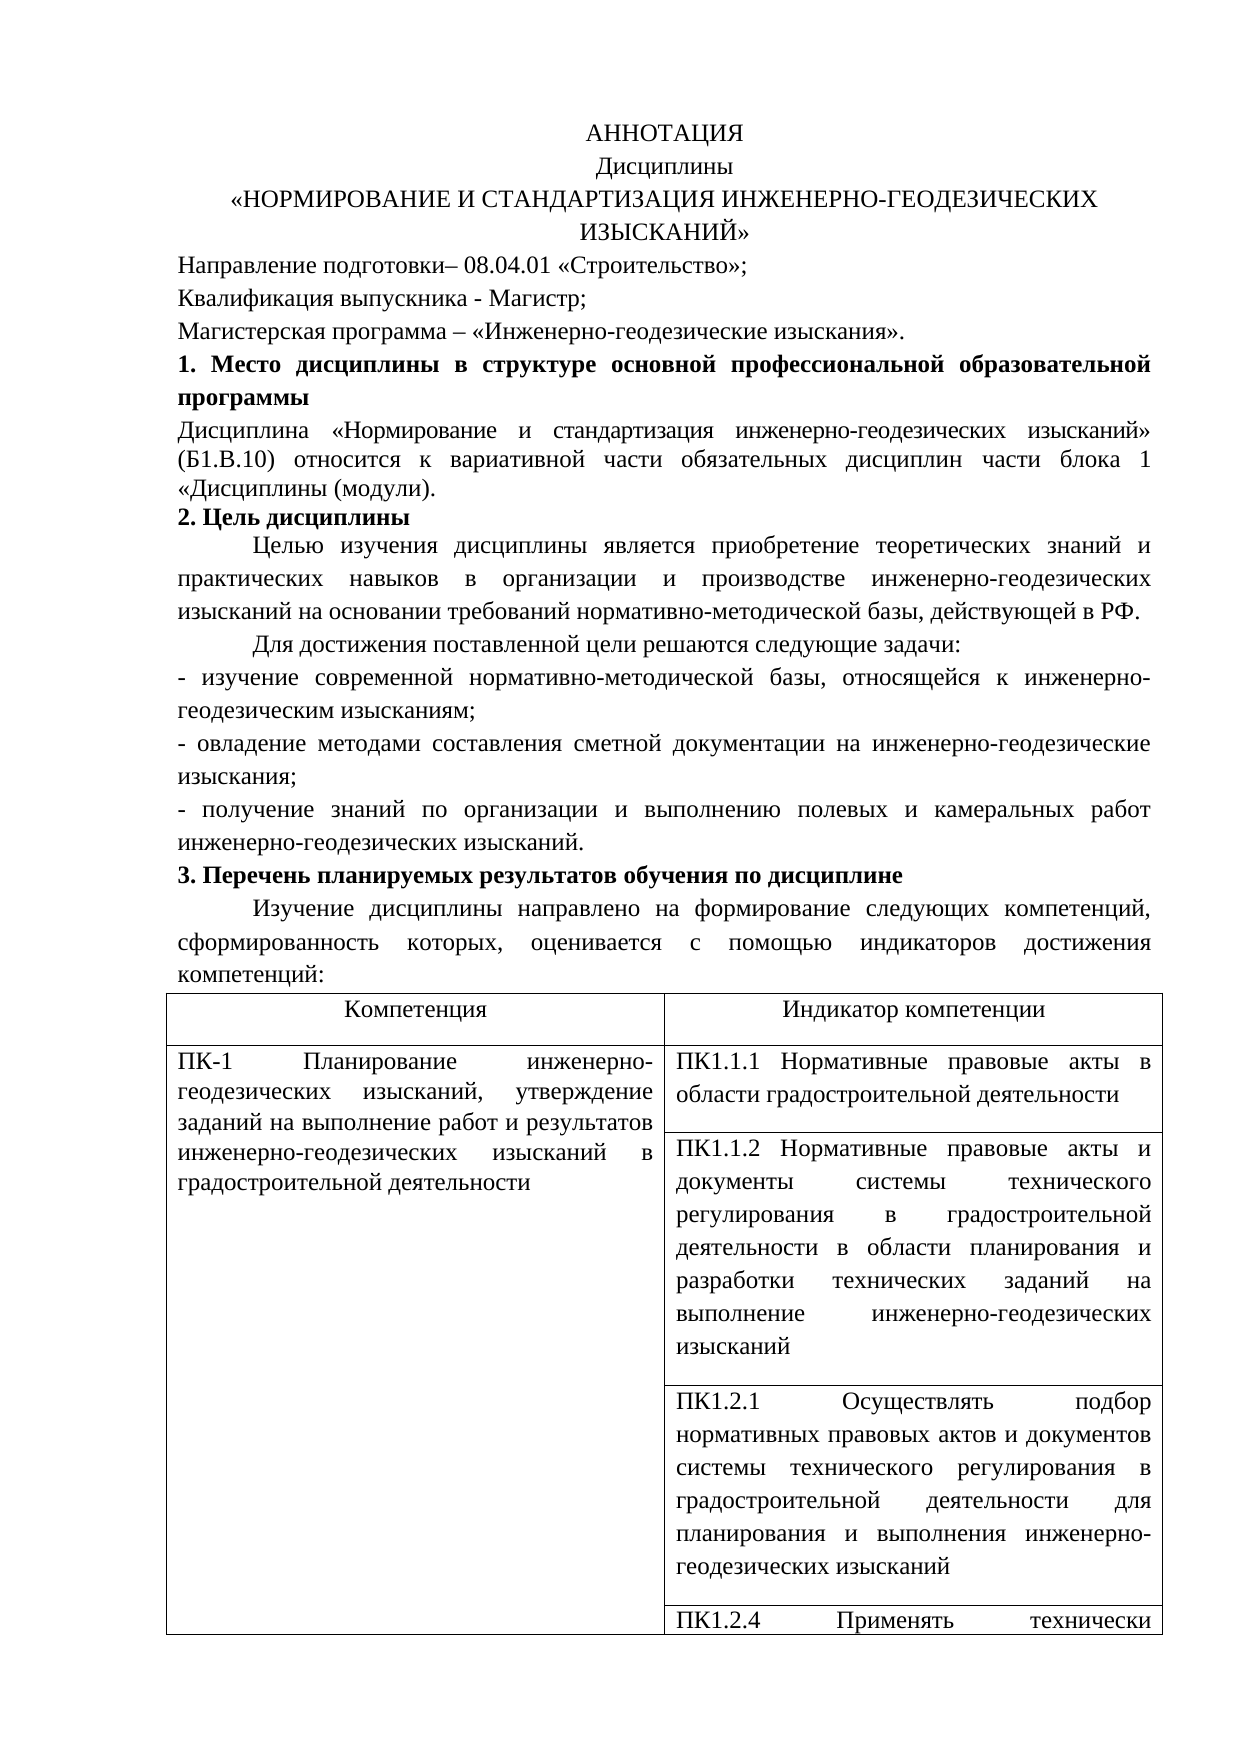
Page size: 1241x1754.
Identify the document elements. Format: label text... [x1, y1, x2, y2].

text Квалификация выпускника - Магистр; [177, 283, 1152, 312]
text 2. Цель дисциплины [177, 502, 1152, 530]
table_header Индикатор компетенции [665, 994, 1162, 1045]
text АННОТАЦИЯ [177, 118, 1152, 147]
text Целью изучения дисциплины является приобретение теоретических знаний и практических навыков в организации и производстве инженерно-геодезических изысканий на основании требований нормативно-методической базы, действующей в РФ. [177, 530, 1152, 625]
text 3. Перечень планируемых результатов обучения по дисциплине [177, 861, 1152, 889]
table_cell ПК1.2.1 Осуществлять подбор нормативных правовых актов и документов системы технического регулирования в градостроительной деятельности для планирования и выполнения инженерно-геодезических изысканий [665, 1386, 1162, 1604]
table_cell ПК1.1.1 Нормативные правовые акты в области градостроительной деятельности [665, 1046, 1162, 1132]
text Направление подготовки– 08.04.01 «Строительство»; [177, 250, 1152, 279]
text Для достижения поставленной цели решаются следующие задачи: [177, 629, 1152, 658]
text «НОРМИРОВАНИЕ И СТАНДАРТИЗАЦИЯ ИНЖЕНЕРНО-ГЕОДЕЗИЧЕСКИХ ИЗЫСКАНИЙ» [177, 184, 1152, 246]
text Дисциплина «Нормирование и стандартизация инженерно-геодезических изысканий» (Б1.В.10) относится к вариативной части обязательных дисциплин части блока 1 «Дисциплины (модули). [177, 415, 1152, 502]
text 1. Место дисциплины в структуре основной профессиональной образовательной программы [177, 349, 1152, 411]
text - изучение современной нормативно-методической базы, относящейся к инженерно-геодезическим изысканиям; [177, 662, 1152, 724]
text - получение знаний по организации и выполнению полевых и камеральных работ инженерно-геодезических изысканий. [177, 794, 1152, 856]
table_header Компетенция [167, 994, 664, 1045]
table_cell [665, 1606, 1162, 1634]
text Изучение дисциплины направлено на формирование следующих компетенций, сформированность которых, оценивается с помощью индикаторов достижения компетенций: [177, 893, 1152, 988]
table_cell ПК1.1.2 Нормативные правовые акты и документы системы технического регулирования в градостроительной деятельности в области планирования и разработки технических заданий на выполнение инженерно-геодезических изысканий [665, 1133, 1162, 1385]
table_cell ПК-1 Планирование инженерно-геодезических изысканий, утверждение заданий на выполнение работ и результатов инженерно-геодезических изысканий в градостроительной деятельности [167, 1046, 664, 1634]
text - овладение методами составления сметной документации на инженерно-геодезические изыскания; [177, 728, 1152, 790]
text Дисциплины [177, 151, 1152, 180]
text Магистерская программа – «Инженерно-геодезические изыскания». [177, 316, 1152, 345]
